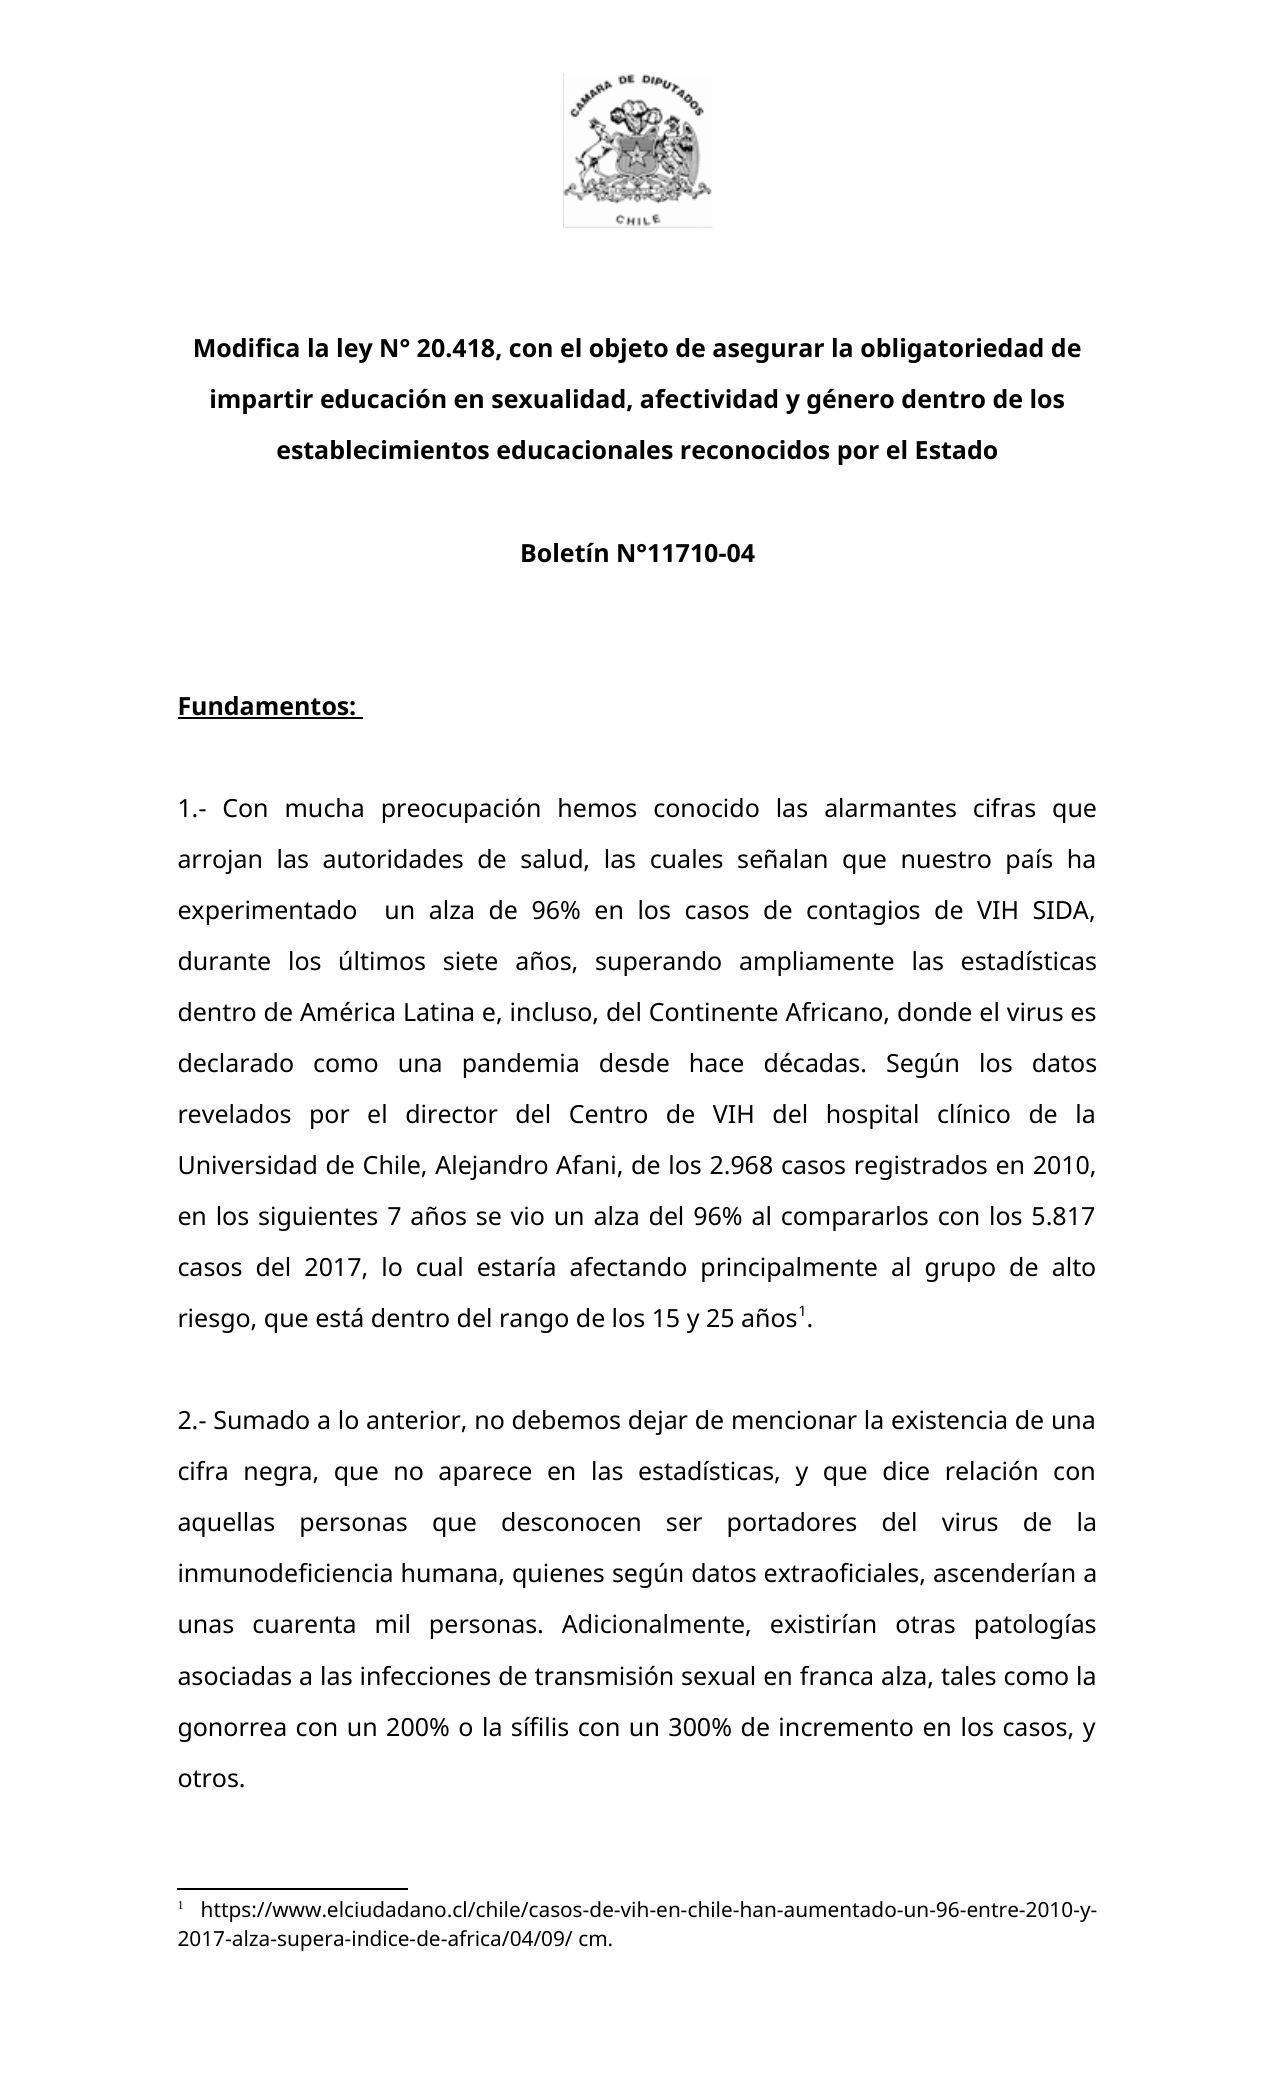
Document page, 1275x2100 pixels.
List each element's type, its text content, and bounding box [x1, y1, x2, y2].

picture [562, 73, 713, 229]
text 2.- Sumado a lo anterior, no debemos dejar de mencionar la existencia de una cifra negra, que no aparece en las estadísticas, y que dice relación con aquellas personas que desconocen ser portadores del virus de la inmunodeficiencia humana, quienes según datos extraoficiales, ascenderían a unas cuarenta mil personas. Adicionalmente, existirían otras patologías asociadas a las infecciones de transmisión sexual en franca alza, tales como la gonorrea con un 200% o la sífilis con un 300% de incremento en los casos, y otros. [177, 1403, 1098, 1794]
text Modifica la ley N° 20.418, con el objeto de asegurar la obligatoriedad de impartir educación en sexualidad, afectividad y género dentro de los establecimientos educacionales reconocidos por el Estado [177, 331, 1098, 467]
text 1.- Con mucha preocupación hemos conocido las alarmantes cifras que arrojan las autoridades de salud, las cuales señalan que nuestro país ha experimentado un alza de 96% en los casos de contagios de VIH SIDA, durante los últimos siete años, superando ampliamente las estadísticas dentro de América Latina e, incluso, del Continente Africano, donde el virus es declarado como una pandemia desde hace décadas. Según los datos revelados por el director del Centro de VIH del hospital clínico de la Universidad de Chile, Alejandro Afani, de los 2.968 casos registrados en 2010, en los siguientes 7 años se vio un alza del 96% al compararlos con los 5.817 casos del 2017, lo cual estaría afectando principalmente al grupo de alto riesgo, que está dentro del rango de los 15 y 25 años. [177, 790, 1098, 1335]
text Boletín N°11710-04 [177, 535, 1098, 569]
text Fundamentos: [177, 688, 1098, 722]
